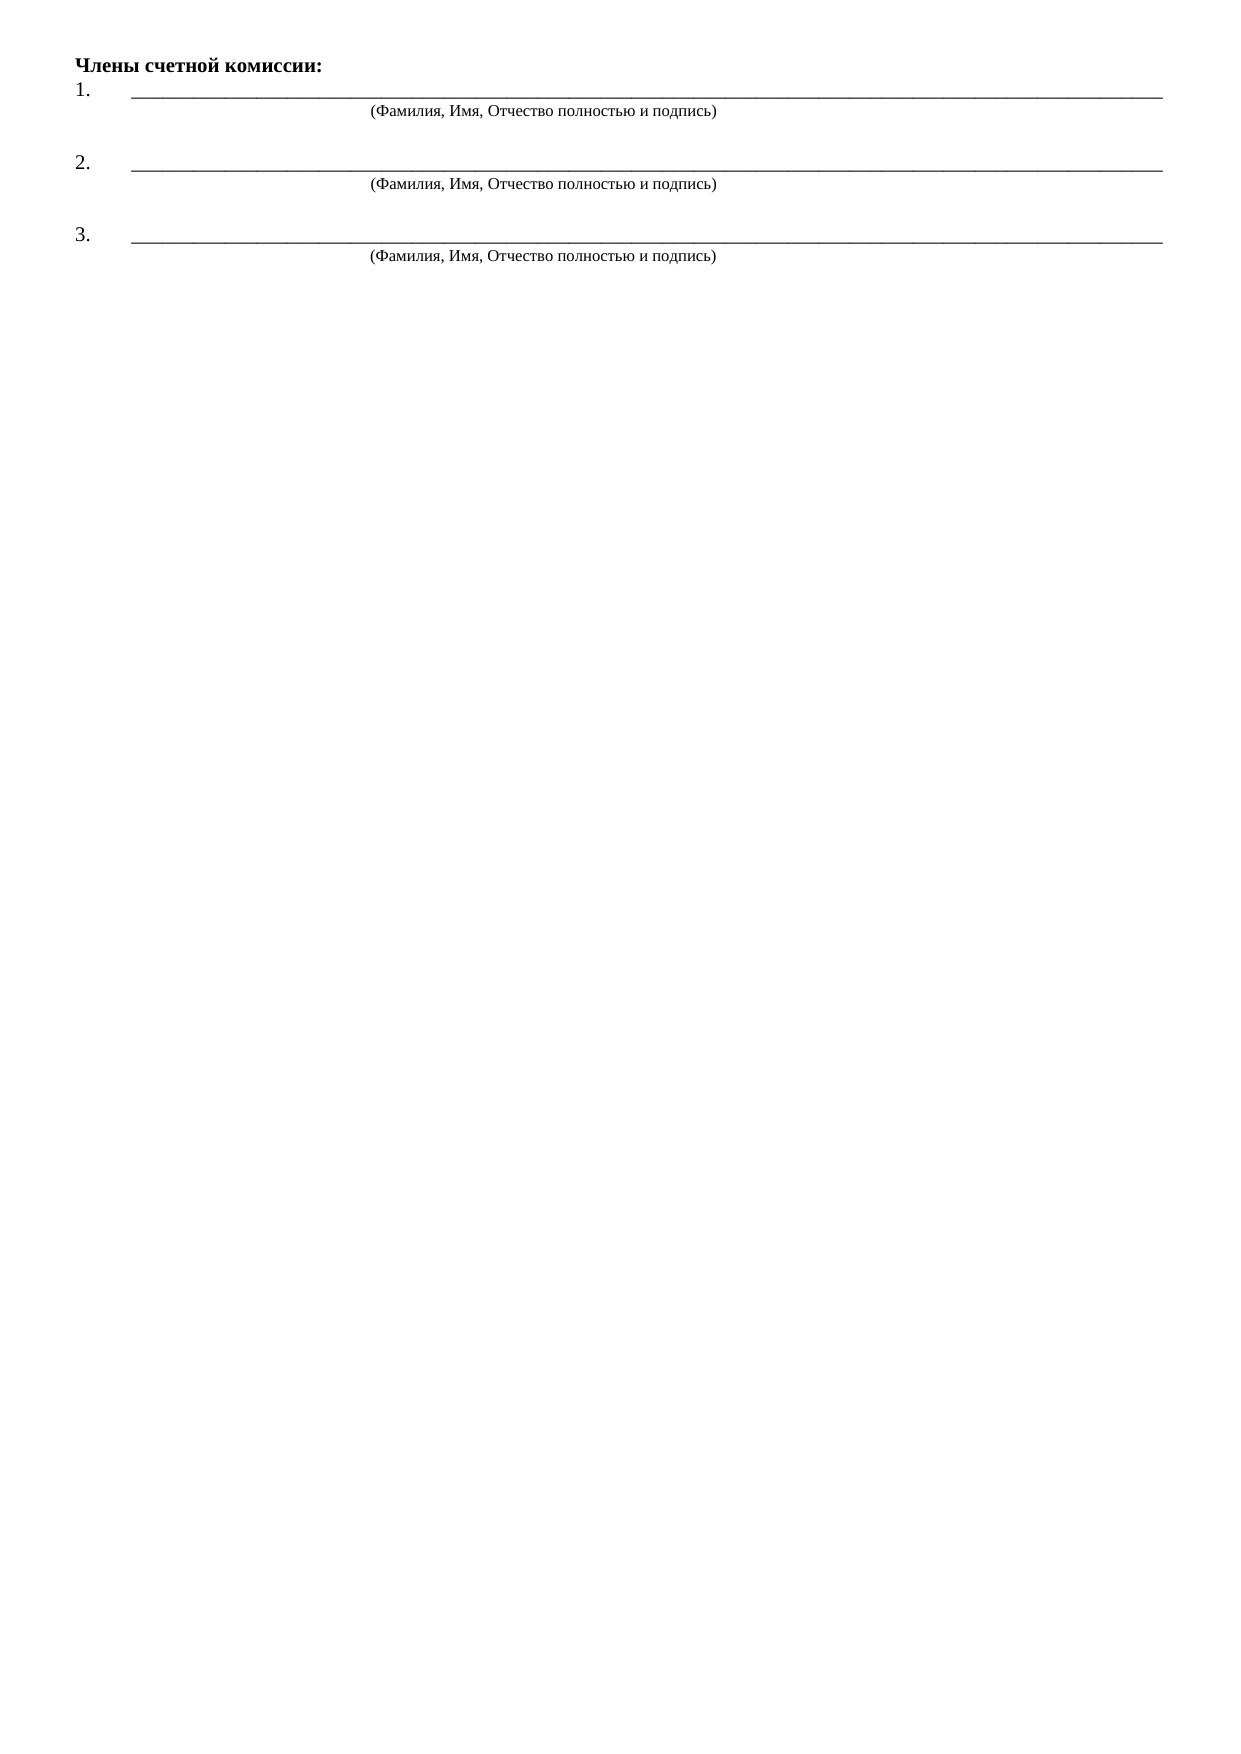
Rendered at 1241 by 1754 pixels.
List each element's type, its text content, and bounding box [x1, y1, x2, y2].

list ___________________________________________________________________________________________________ [75, 149, 1181, 174]
list ___________________________________________________________________________________________________ [75, 222, 1181, 246]
text (Фамилия, Имя, Отчество полностью и подпись) [296, 101, 1181, 120]
list ___________________________________________________________________________________________________ [75, 77, 1181, 101]
text (Фамилия, Имя, Отчество полностью и подпись) [296, 174, 1181, 193]
text (Фамилия, Имя, Отчество полностью и подпись) [296, 246, 1181, 265]
text Члены счетной комиссии: [75, 53, 1181, 77]
